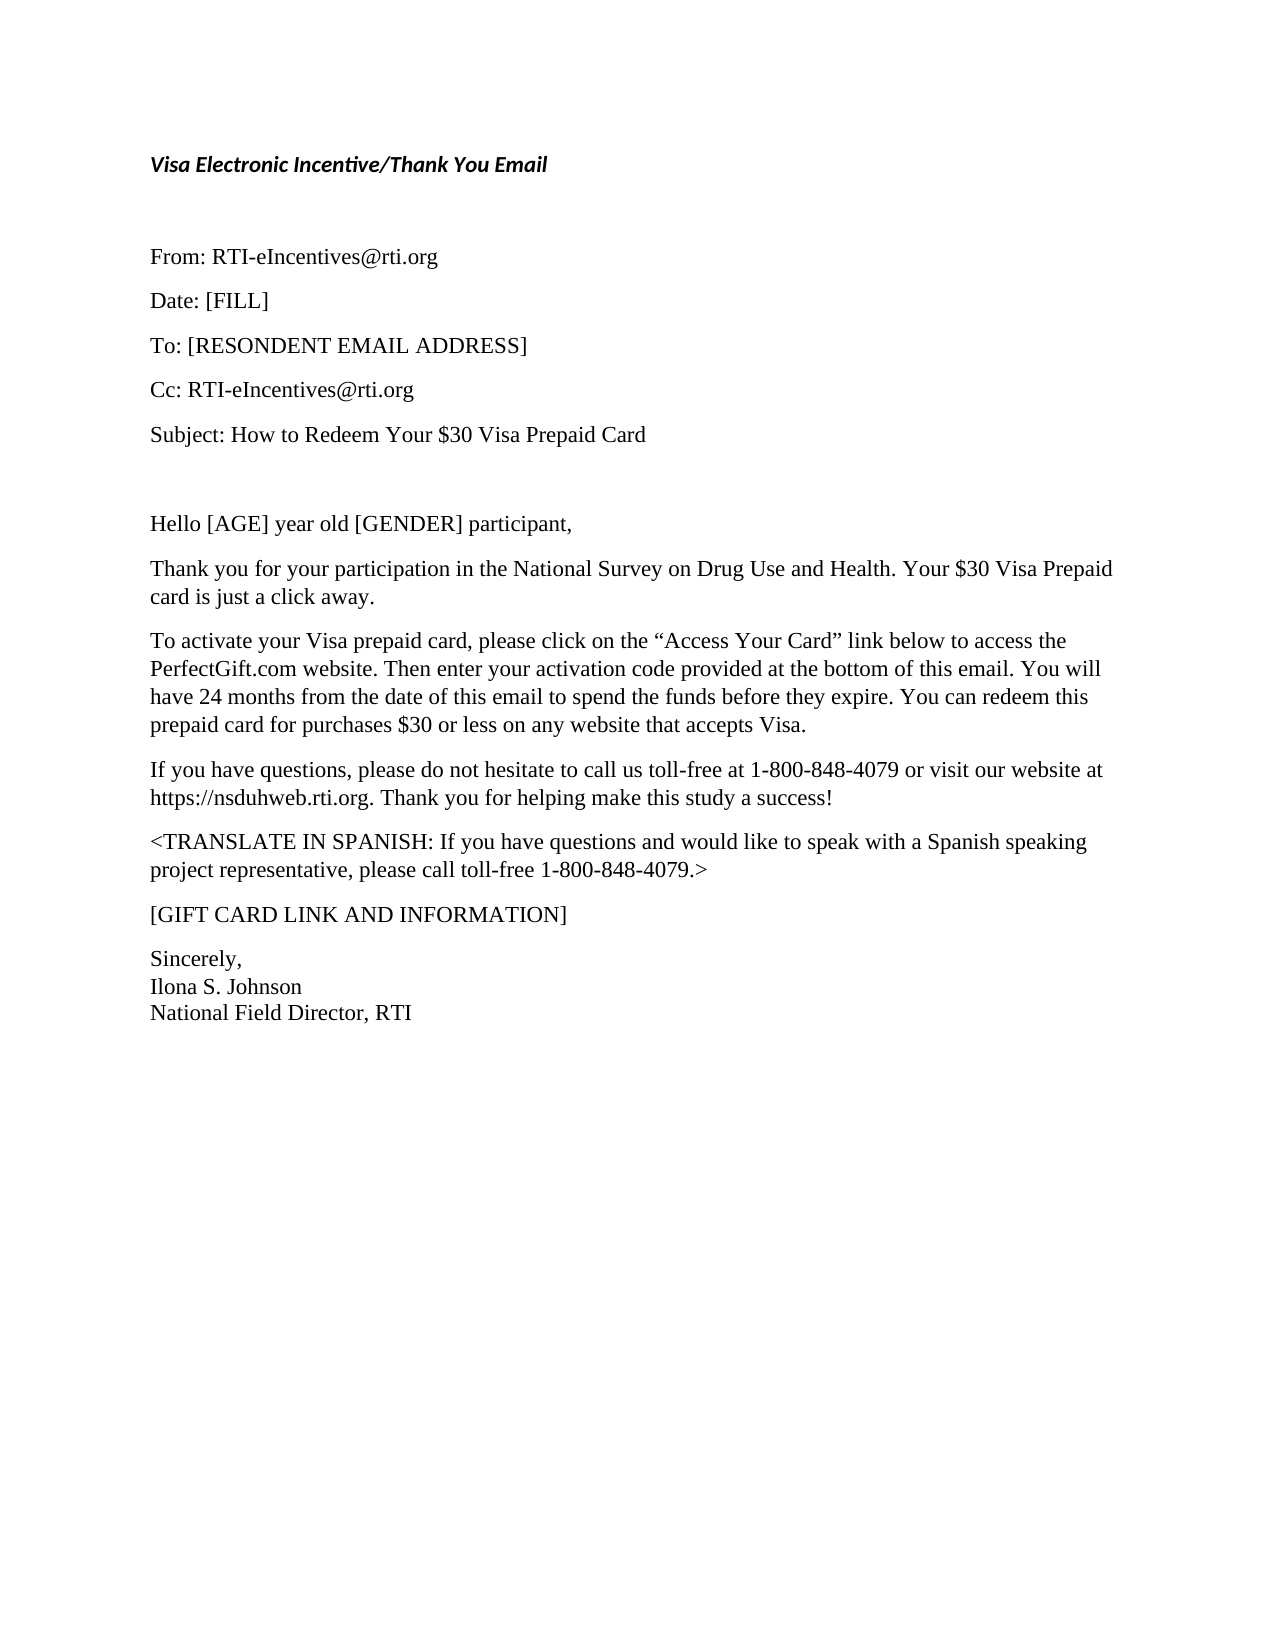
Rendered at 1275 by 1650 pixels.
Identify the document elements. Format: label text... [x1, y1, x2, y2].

text To activate your Visa prepaid card, please click on the “Access Your Card” link below to access the PerfectGift.com website. Then enter your activation code provided at the bottom of this email. You will have 24 months from the date of this email to spend the funds before they expire. You can redeem this prepaid card for purchases $30 or less on any website that accepts Visa. [150, 627, 1125, 737]
text Cc: RTI-eIncentives@rti.org [150, 376, 1125, 403]
text If you have questions, please do not hesitate to call us toll-free at 1-800-848-4079 or visit our website at https://nsduhweb.rti.org. Thank you for helping make this study a success! [150, 756, 1116, 810]
text Hello [AGE] year old [GENDER] participant, [150, 510, 1125, 537]
text From: RTI-eIncentives@rti.org [150, 243, 1125, 269]
text Sincerely, [150, 945, 1125, 972]
text Ilona S. Johnson [150, 973, 1125, 999]
text Visa Electronic Incentive/Thank You Email [150, 150, 1125, 178]
text Subject: How to Redeem Your $30 Visa Prepaid Card [150, 421, 1125, 447]
text To: [RESONDENT EMAIL ADDRESS] [150, 332, 1125, 358]
text Date: [FILL] [150, 287, 1125, 314]
text <TRANSLATE IN SPANISH: If you have questions and would like to speak with a Spanish speaking project representative, please call toll-free 1-800-848-4079.> [150, 828, 1116, 882]
text National Field Director, RTI [150, 999, 1125, 1026]
text Thank you for your participation in the National Survey on Drug Use and Health. Your $30 Visa Prepaid card is just a click away. [150, 555, 1125, 609]
text [GIFT CARD LINK AND INFORMATION] [150, 901, 1125, 927]
